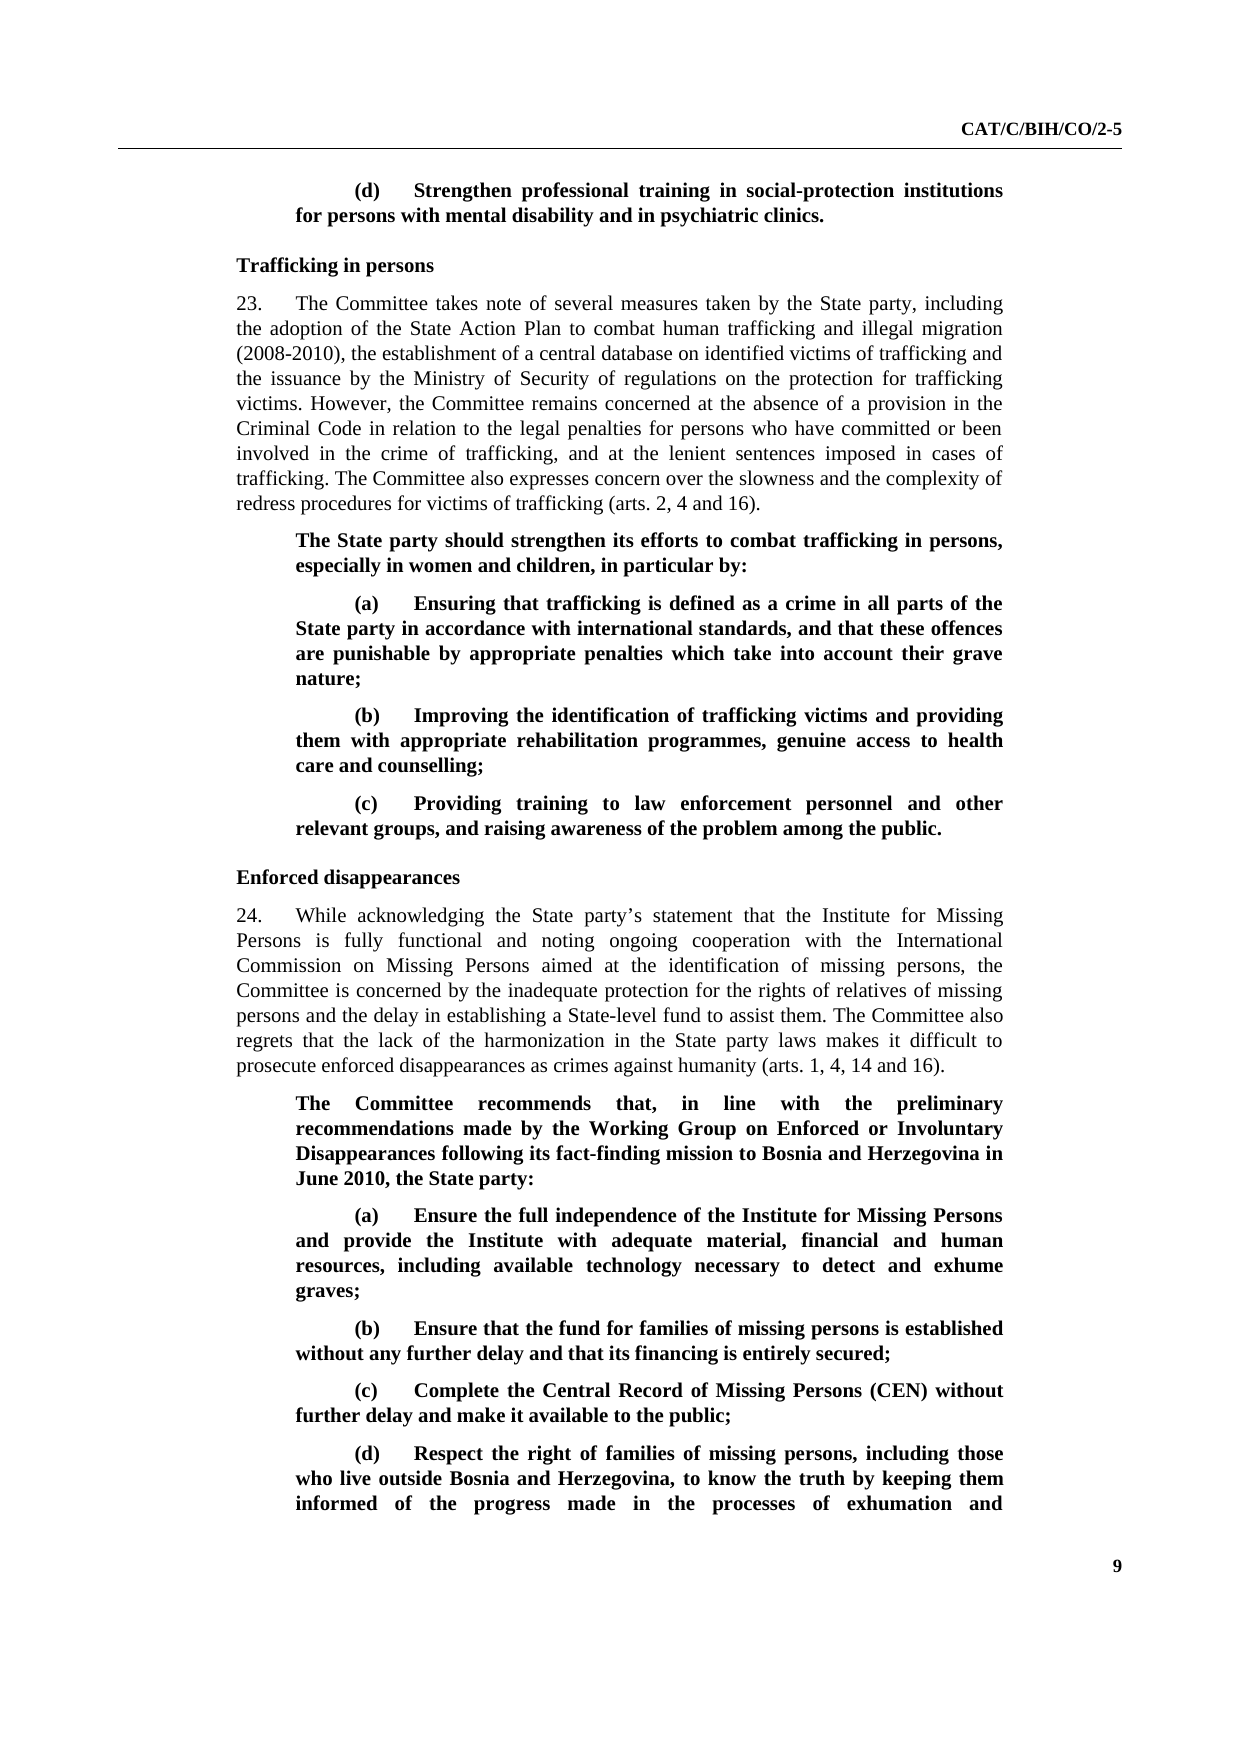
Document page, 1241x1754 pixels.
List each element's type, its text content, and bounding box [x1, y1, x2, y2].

text The State party should strengthen its efforts to combat trafficking in persons, especially in women and children, in particular by: [295, 527, 1004, 577]
text 23. The Committee takes note of several measures taken by the State party, including the adoption of the State Action Plan to combat human trafficking and illegal migration (2008-2010), the establishment of a central database on identified victims of trafficking and the issuance by the Ministry of Security of regulations on the protection for trafficking victims. However, the Committee remains concerned at the absence of a provision in the Criminal Code in relation to the legal penalties for persons who have committed or been involved in the crime of trafficking, and at the lenient sentences imposed in cases of trafficking. The Committee also expresses concern over the slowness and the complexity of redress procedures for victims of trafficking (arts. 2, 4 and 16). [236, 290, 1004, 515]
text (d) Strengthen professional training in social-protection institutions for persons with mental disability and in psychiatric clinics. [295, 177, 1004, 227]
text Trafficking in persons [118, 252, 1004, 277]
text (b) Ensure that the fund for families of missing persons is established without any further delay and that its financing is entirely secured; [295, 1315, 1004, 1365]
text (a) Ensure the full independence of the Institute for Missing Persons and provide the Institute with adequate material, financial and human resources, including available technology necessary to detect and exhume graves; [295, 1202, 1004, 1302]
text (c) Complete the Central Record of Missing Persons (CEN) without further delay and make it available to the public; [295, 1377, 1004, 1427]
text (c) Providing training to law enforcement personnel and other relevant groups, and raising awareness of the problem among the public. [295, 790, 1004, 840]
text (a) Ensuring that trafficking is defined as a crime in all parts of the State party in accordance with international standards, and that these offences are punishable by appropriate penalties which take into account their grave nature; [295, 590, 1004, 690]
text The Committee recommends that, in line with the preliminary recommendations made by the Working Group on Enforced or Involuntary Disappearances following its fact-finding mission to Bosnia and Herzegovina in June 2010, the State party: [295, 1090, 1004, 1190]
text (b) Improving the identification of trafficking victims and providing them with appropriate rehabilitation programmes, genuine access to health care and counselling; [295, 702, 1004, 777]
text Enforced disappearances [118, 865, 1004, 890]
text 24. While acknowledging the State party’s statement that the Institute for Missing Persons is fully functional and noting ongoing cooperation with the International Commission on Missing Persons aimed at the identification of missing persons, the Committee is concerned by the inadequate protection for the rights of relatives of missing persons and the delay in establishing a State-level fund to assist them. The Committee also regrets that the lack of the harmonization in the State party laws makes it difficult to prosecute enforced disappearances as crimes against humanity (arts. 1, 4, 14 and 16). [236, 902, 1004, 1077]
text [295, 1440, 1004, 1515]
